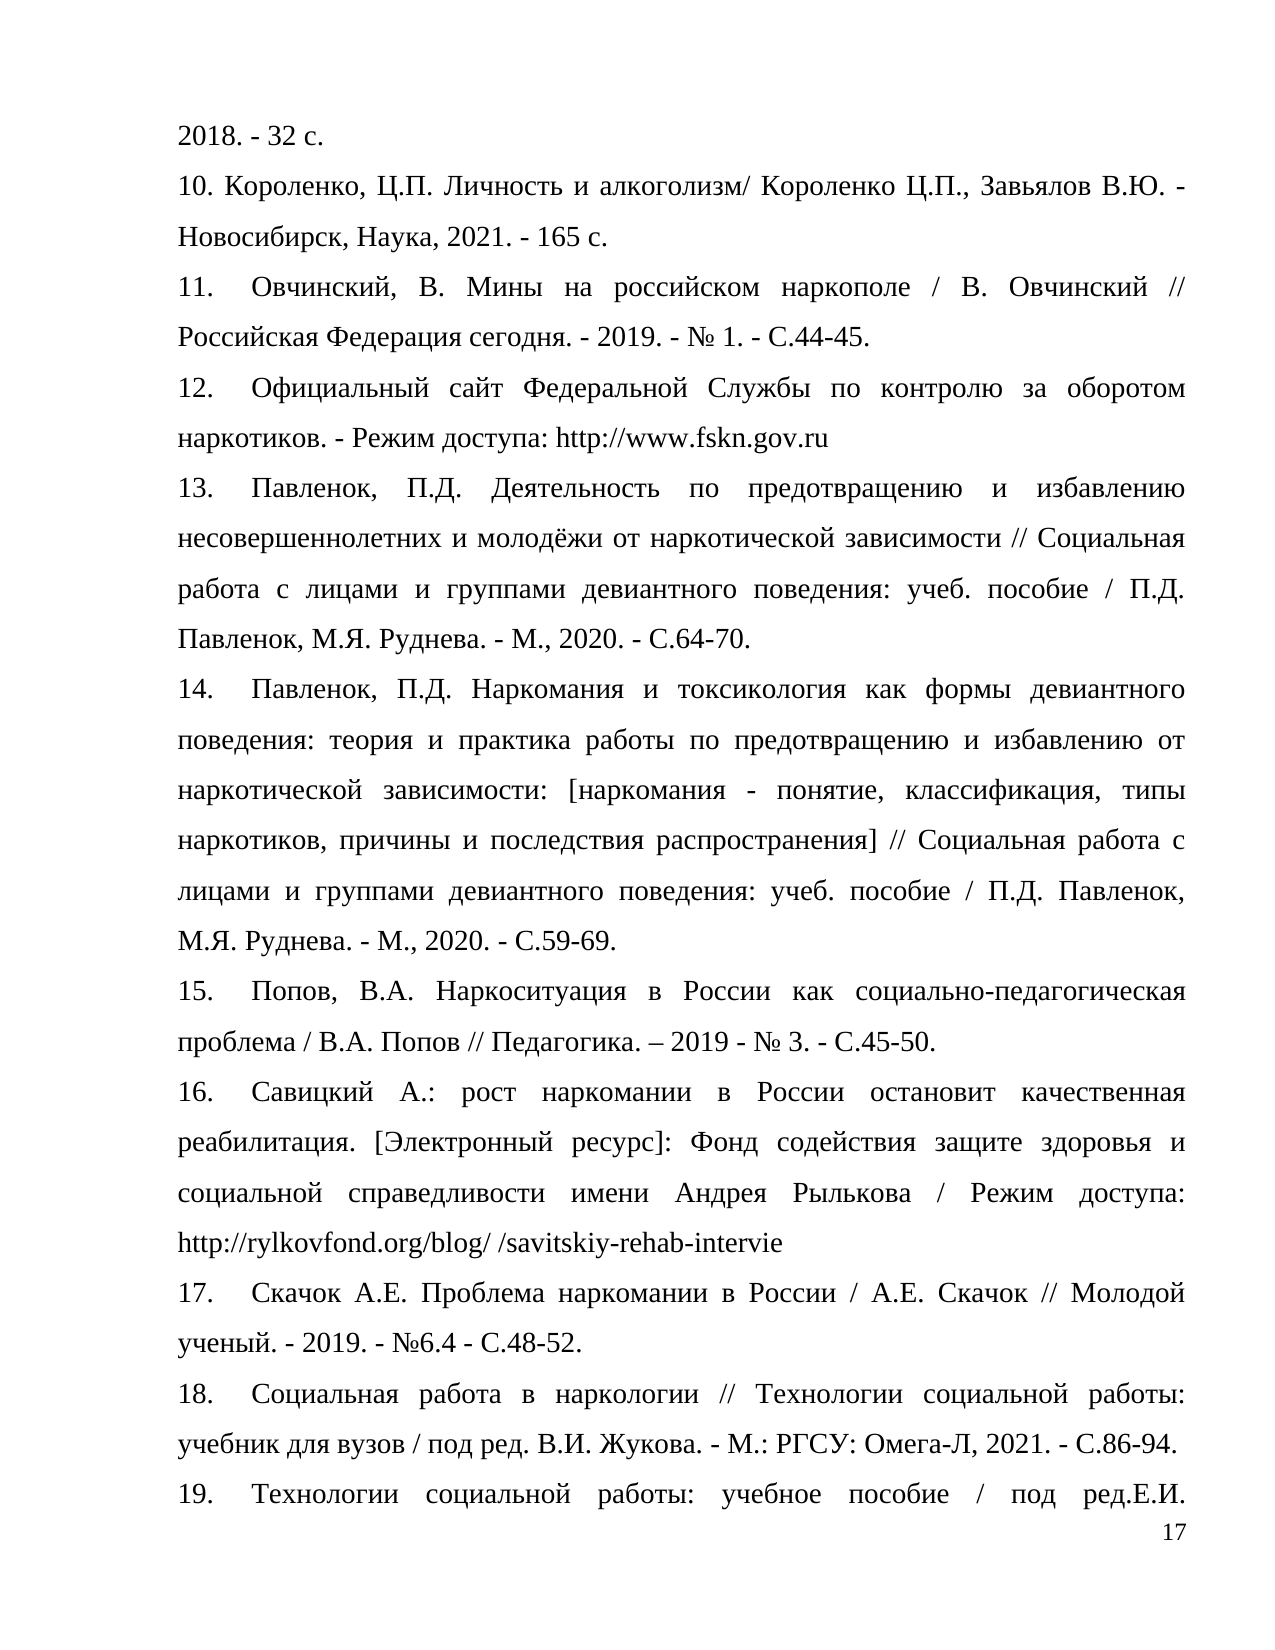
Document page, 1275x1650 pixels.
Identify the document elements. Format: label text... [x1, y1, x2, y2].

text 13. Павленок, П.Д. Деятельность по предотвращению и избавлению несовершеннолетних и молодёжи от наркотической зависимости // Социальная работа с лицами и группами девиантного поведения: учеб. пособие / П.Д. Павленок, М.Я. Руднева. - М., 2020. - С.64-70. [177, 470, 1186, 655]
text 11. Овчинский, В. Мины на российском наркополе / В. Овчинский // Российская Федерация сегодня. - 2019. - № 1. - С.44-45. [177, 269, 1186, 353]
text 10. Короленко, Ц.П. Личность и алкоголизм/ Короленко Ц.П., Завьялов В.Ю. - Новосибирск, Наука, 2021. - 165 с. [177, 168, 1186, 252]
text 17. Скачок А.Е. Проблема наркомании в России / А.Е. Скачок // Молодой ученый. - 2019. - №6.4 - С.48-52. [177, 1275, 1186, 1359]
text 18. Социальная работа в наркологии // Технологии социальной работы: учебник для вузов / под ред. В.И. Жукова. - М.: РГСУ: Омега-Л, 2021. - С.86-94. [177, 1376, 1186, 1460]
text 15. Попов, В.А. Наркоситуация в России как социально-педагогическая проблема / В.А. Попов // Педагогика. – 2019 - № 3. - С.45-50. [177, 973, 1186, 1057]
text 12. Официальный сайт Федеральной Службы по контролю за оборотом наркотиков. - Режим доступа: http://www.fskn.gov.ru [177, 370, 1186, 453]
text 16. Савицкий А.: рост наркомании в России остановит качественная реабилитация. [Электронный ресурс]: Фонд содействия защите здоровья и социальной справедливости имени Андрея Рылькова / Режим доступа: http://rylkovfond.org/blog/ /savitskiy-rehab-intervie [177, 1074, 1186, 1258]
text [177, 118, 1186, 152]
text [177, 1477, 1186, 1510]
text 14. Павленок, П.Д. Наркомания и токсикология как формы девиантного поведения: теория и практика работы по предотвращению и избавлению от наркотической зависимости: [наркомания - понятие, классификация, типы наркотиков, причины и последствия распространения] // Социальная работа с лицами и группами девиантного поведения: учеб. пособие / П.Д. Павленок, М.Я. Руднева. - М., 2020. - С.59-69. [177, 672, 1186, 957]
